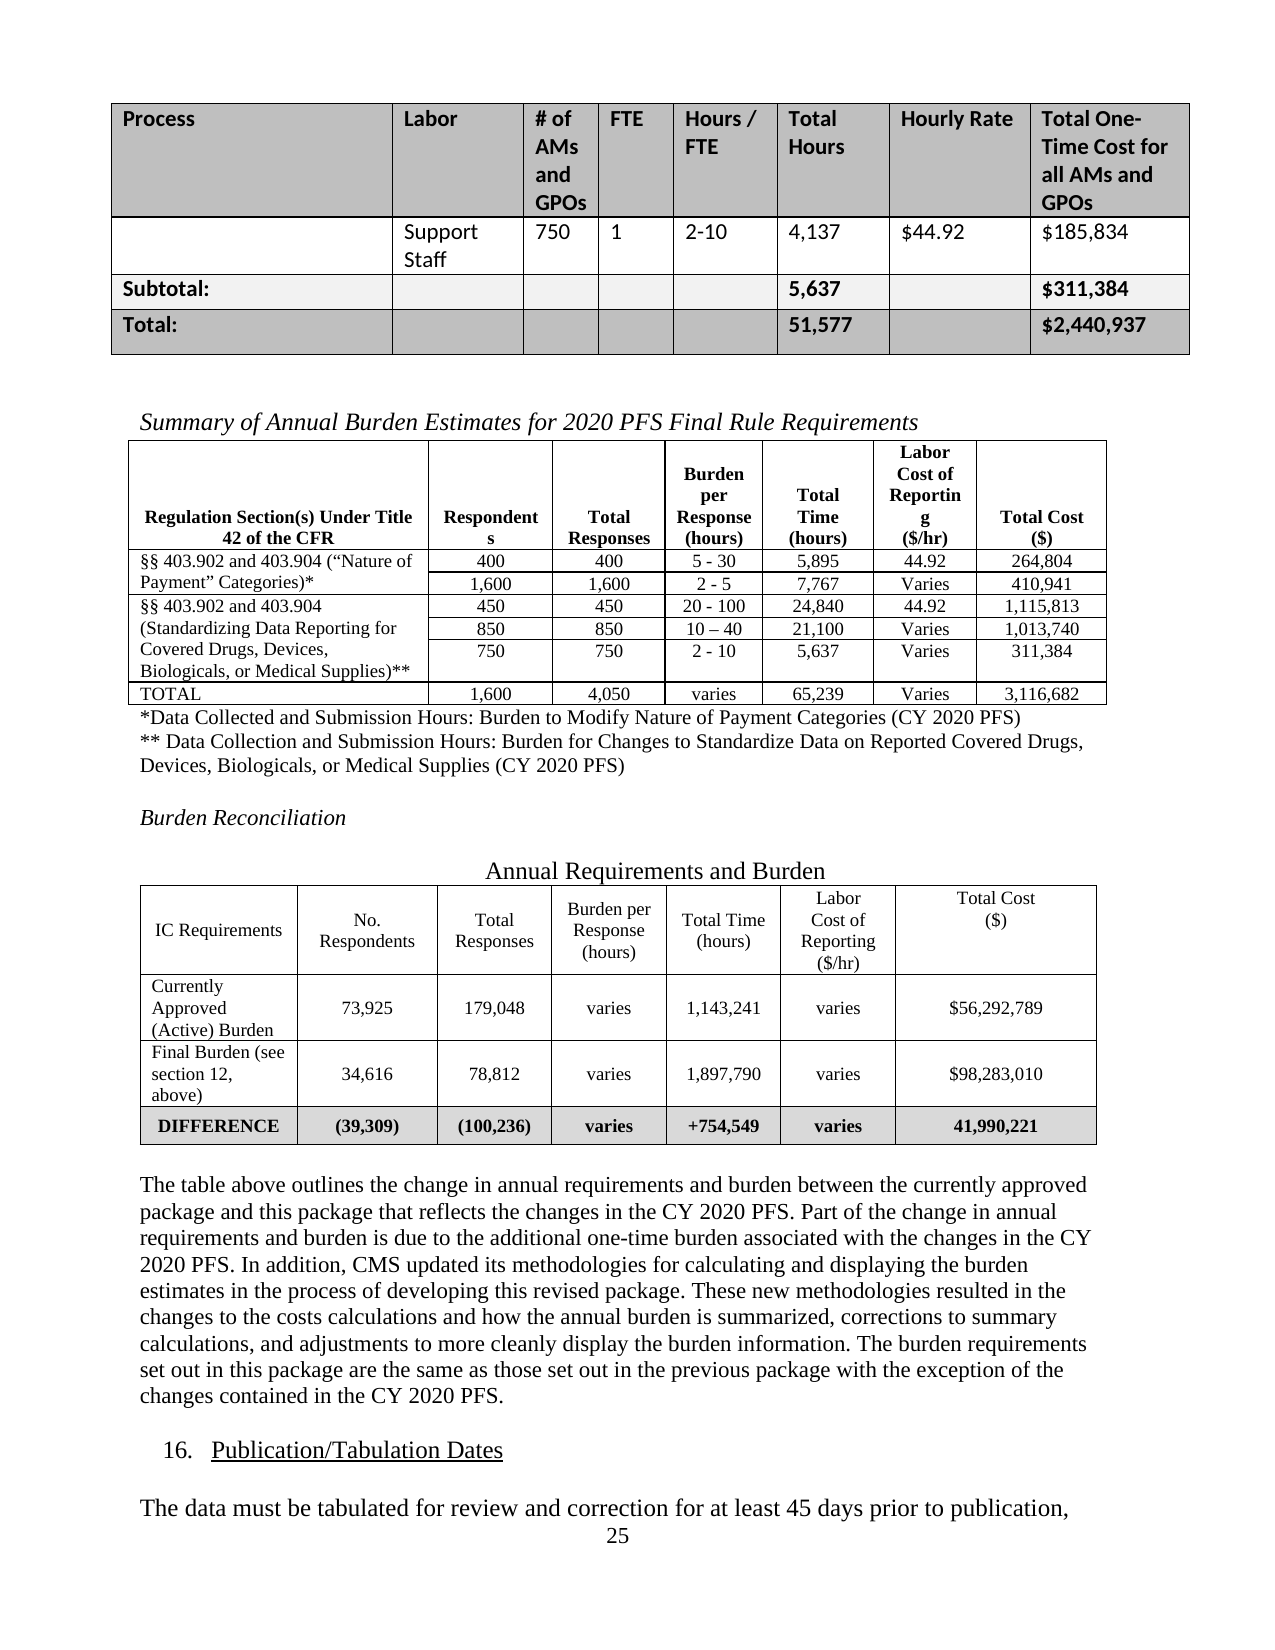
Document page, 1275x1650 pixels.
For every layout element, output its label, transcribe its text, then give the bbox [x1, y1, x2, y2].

text Burden Reconciliation [139, 803, 1096, 830]
table_cell 410,941 [977, 573, 1106, 594]
table_cell varies [781, 1107, 895, 1144]
text ** Data Collection and Submission Hours: Burden for Changes to Standardize Data on Reported Covered Drugs, Devices, Biologicals, or Medical Supplies (CY 2020 PFS) [139, 729, 1096, 777]
table_cell [524, 310, 598, 354]
table_header Total Time (hours) [667, 886, 780, 974]
table_cell 21,100 [763, 618, 873, 639]
table_cell 2 - 5 [666, 573, 762, 594]
table_cell 750 [524, 218, 598, 273]
table_cell 750 [429, 640, 552, 681]
table_cell 5 - 30 [666, 550, 762, 571]
table_cell varies [781, 1041, 895, 1106]
table_cell varies [552, 1107, 666, 1144]
table_cell [524, 275, 598, 309]
table_cell 311,384 [977, 640, 1106, 681]
table_header Total Cost ($) [896, 886, 1096, 974]
list Publication/Tabulation Dates [162, 1435, 1096, 1464]
table_cell Support Staff [393, 218, 523, 273]
table_cell 400 [553, 550, 664, 571]
table_cell Subtotal: [112, 275, 392, 309]
table_cell (39,309) [298, 1107, 437, 1144]
table_cell 41,990,221 [896, 1107, 1096, 1144]
table_cell $98,283,010 [896, 1041, 1096, 1106]
table_cell 78,812 [438, 1041, 551, 1106]
table_header # of AMs and GPOs [524, 104, 598, 216]
table_cell 850 [553, 618, 664, 639]
table_cell 20 - 100 [666, 595, 762, 617]
table_cell [674, 275, 777, 309]
table_cell DIFFERENCE [141, 1107, 297, 1144]
table_header Respondents [429, 441, 552, 549]
table_cell 450 [429, 595, 552, 617]
table_cell Varies [874, 640, 976, 681]
table_cell [599, 275, 673, 309]
table_cell 1,897,790 [667, 1041, 780, 1106]
table_header Labor Cost of Reporting ($/hr) [874, 441, 976, 549]
table_cell Varies [874, 573, 976, 594]
table_cell $311,384 [1031, 275, 1189, 309]
table_cell 24,840 [763, 595, 873, 617]
table_header Total One-Time Cost for all AMs and GPOs [1031, 104, 1189, 216]
table_cell 4,137 [778, 218, 889, 273]
table_cell Varies [874, 618, 976, 639]
table_cell varies [552, 1041, 666, 1106]
table_cell [393, 310, 523, 354]
table_cell 1,115,813 [977, 595, 1106, 617]
table_cell TOTAL [129, 683, 428, 704]
table_cell varies [666, 683, 762, 704]
table_cell [890, 310, 1030, 354]
table_cell [599, 310, 673, 354]
text Summary of Annual Burden Estimates for 2020 PFS Final Rule Requirements [139, 407, 1082, 436]
table_cell 3,116,682 [977, 683, 1106, 704]
table_cell 44.92 [874, 550, 976, 571]
table_cell 4,050 [553, 683, 664, 704]
table_cell [393, 275, 523, 309]
table_header No. Respondents [298, 886, 437, 974]
table_cell 450 [553, 595, 664, 617]
table_cell 1 [599, 218, 673, 273]
table_cell 750 [553, 640, 664, 681]
table_cell (100,236) [438, 1107, 551, 1144]
table_cell 264,804 [977, 550, 1106, 571]
table_cell 2 - 10 [666, 640, 762, 681]
table_cell 10 – 40 [666, 618, 762, 639]
table_cell 5,895 [763, 550, 873, 571]
table_cell 73,925 [298, 975, 437, 1040]
table_header Burden per Response (hours) [666, 441, 762, 549]
table_cell 1,143,241 [667, 975, 780, 1040]
text Annual Requirements and Burden [139, 856, 1096, 885]
table_header Hourly Rate [890, 104, 1030, 216]
table_cell 1,600 [429, 573, 552, 594]
table_cell Final Burden (see section 12, above) [141, 1041, 297, 1106]
table_header Total Time (hours) [763, 441, 873, 549]
text The table above outlines the change in annual requirements and burden between the currently approved package and this package that reflects the changes in the CY 2020 PFS. Part of the change in annual requirements and burden is due to the additional one-time burden associated with the changes in the CY 2020 PFS. In addition, CMS updated its methodologies for calculating and displaying the burden estimates in the process of developing this revised package. These new methodologies resulted in the changes to the costs calculations and how the annual burden is summarized, corrections to summary calculations, and adjustments to more cleanly display the burden information. The burden requirements set out in this package are the same as those set out in the previous package with the exception of the changes contained in the CY 2020 PFS. [139, 1172, 1096, 1409]
table_header Total Responses [553, 441, 664, 549]
table_cell 51,577 [778, 310, 889, 354]
table_cell [674, 310, 777, 354]
table_header FTE [599, 104, 673, 216]
table_cell §§ 403.902 and 403.904 (“Nature of Payment” Categories)* [129, 550, 428, 594]
table_cell 34,616 [298, 1041, 437, 1106]
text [139, 1493, 1073, 1521]
table_cell §§ 403.902 and 403.904 (Standardizing Data Reporting for Covered Drugs, Devices, Biologicals, or Medical Supplies)** [129, 595, 428, 681]
table_cell Varies [874, 683, 976, 704]
table_cell 179,048 [438, 975, 551, 1040]
text *Data Collected and Submission Hours: Burden to Modify Nature of Payment Categories (CY 2020 PFS) [139, 705, 1096, 729]
table_cell 1,600 [429, 683, 552, 704]
table_header IC Requirements [141, 886, 297, 974]
table_header Burden per Response (hours) [552, 886, 666, 974]
table_header Total Responses [438, 886, 551, 974]
table_cell 7,767 [763, 573, 873, 594]
table_cell [112, 218, 392, 273]
table_cell 400 [429, 550, 552, 571]
table_cell 5,637 [778, 275, 889, 309]
table_cell 44.92 [874, 595, 976, 617]
table_header Total Hours [778, 104, 889, 216]
table_cell $185,834 [1031, 218, 1189, 273]
table_cell $56,292,789 [896, 975, 1096, 1040]
table_cell 1,013,740 [977, 618, 1106, 639]
table_header Labor Cost of Reporting ($/hr) [781, 886, 895, 974]
table_cell 5,637 [763, 640, 873, 681]
table_cell Total: [112, 310, 392, 354]
table_cell +754,549 [667, 1107, 780, 1144]
table_cell 850 [429, 618, 552, 639]
table_cell 1,600 [553, 573, 664, 594]
table_header Total Cost ($) [977, 441, 1106, 549]
table_cell 65,239 [763, 683, 873, 704]
table_cell $44.92 [890, 218, 1030, 273]
table_header Hours / FTE [674, 104, 777, 216]
table_cell 2-10 [674, 218, 777, 273]
table_header Process [112, 104, 392, 216]
table_cell varies [781, 975, 895, 1040]
table_header Regulation Section(s) Under Title 42 of the CFR [129, 441, 428, 549]
table_cell $2,440,937 [1031, 310, 1189, 354]
table_cell [890, 275, 1030, 309]
table_cell varies [552, 975, 666, 1040]
table_header Labor [393, 104, 523, 216]
table_cell Currently Approved (Active) Burden [141, 975, 297, 1040]
